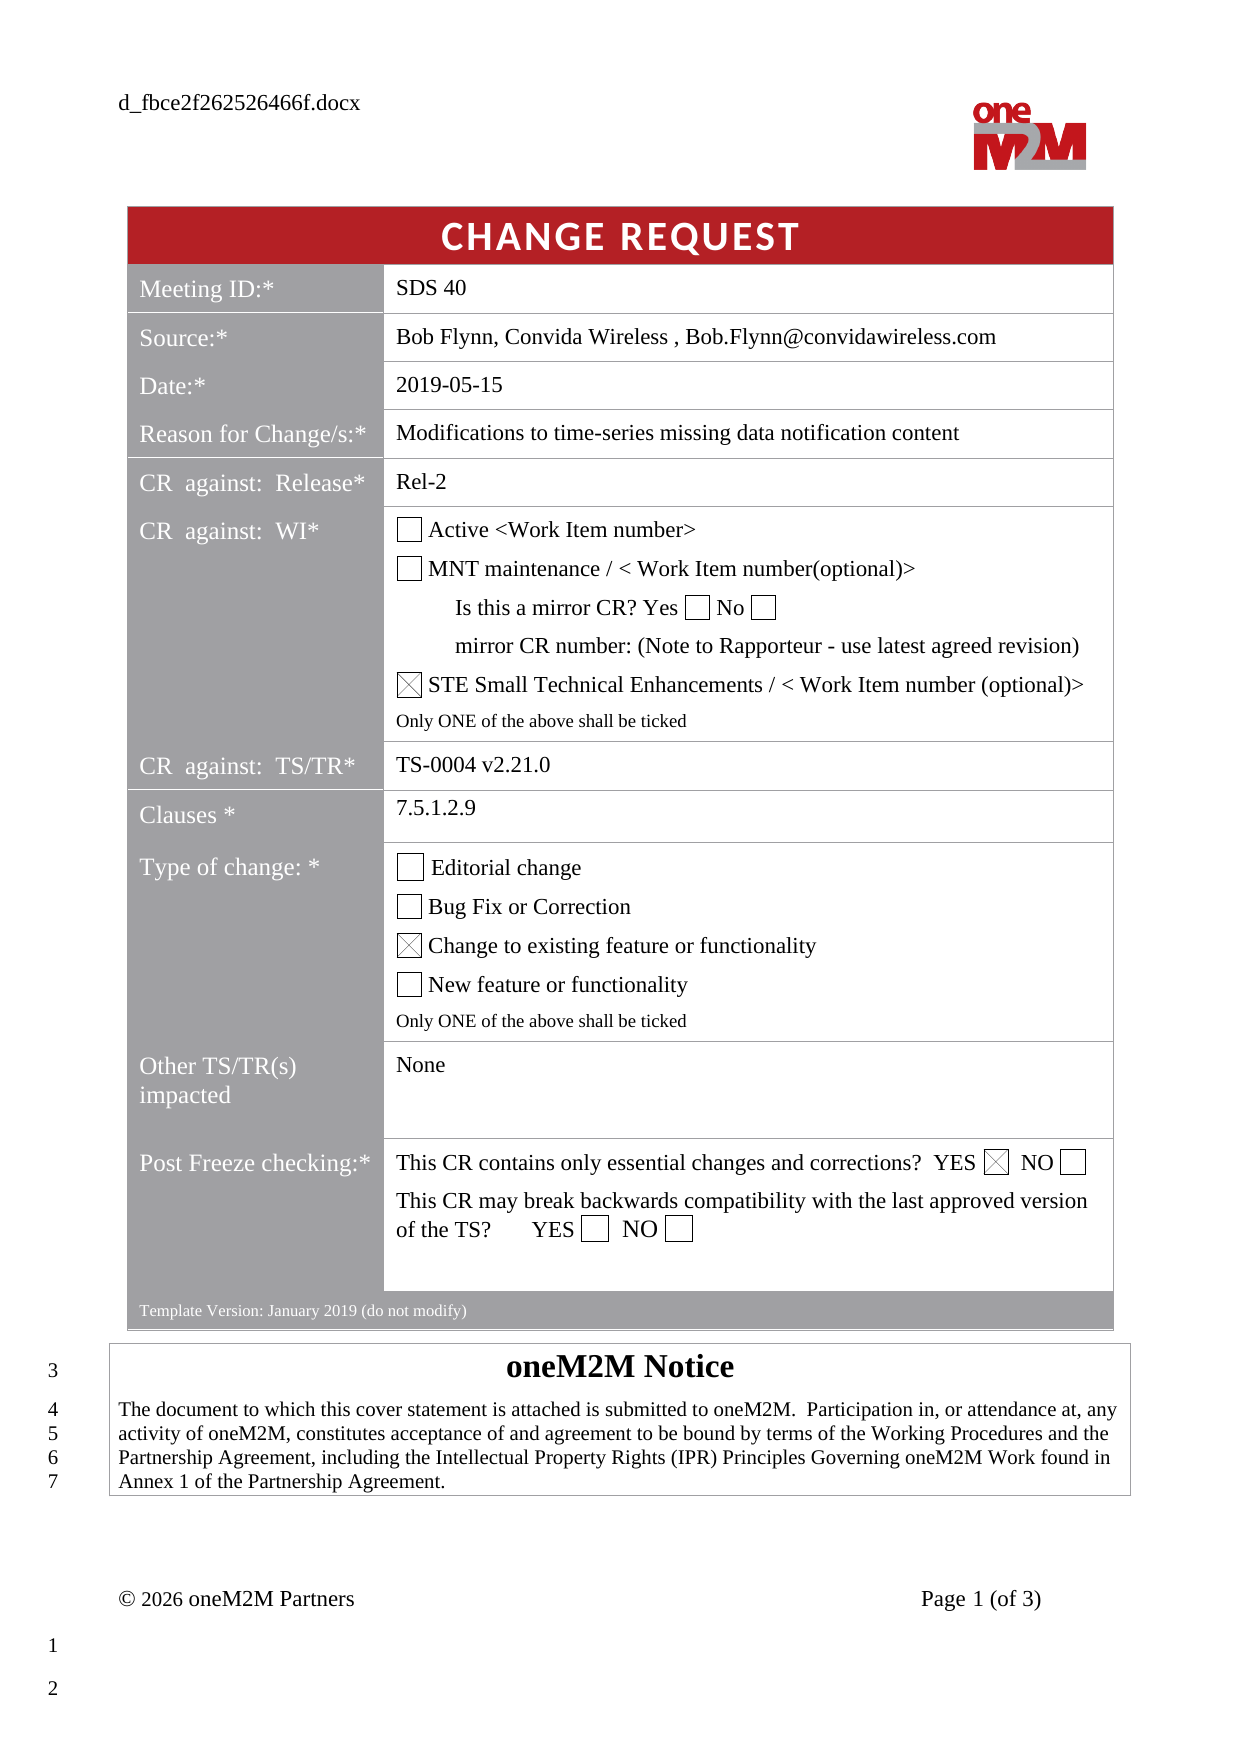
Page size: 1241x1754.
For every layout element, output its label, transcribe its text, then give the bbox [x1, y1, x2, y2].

table_cell Modifications to time-series missing data notification content [384, 410, 1113, 457]
table_cell Source:* [128, 314, 383, 361]
table_cell Editorial change Bug Fix or Correction Change to existing feature or functionality New feature or functionality Only ONE of the above shall be ticked [384, 843, 1113, 1041]
table_cell Active <Work Item number> MNT maintenance / < Work Item number(optional)> Is this a mirror CR? Yes No mirror CR number: (Note to Rapporteur - use latest agreed revision) STE Small Technical Enhancements / < Work Item number (optional)> Only ONE of the above shall be ticked [384, 507, 1113, 741]
table_cell Post Freeze checking:* [128, 1139, 383, 1291]
table_cell Template Version: January 2019 (do not modify) [128, 1292, 1113, 1329]
table_cell CR against: WI* [128, 507, 383, 741]
table_cell This CR contains only essential changes and corrections? YES NO This CR may break backwards compatibility with the last approved version of the TS? YES NO [384, 1139, 1113, 1291]
table_cell Rel-2 [384, 459, 1113, 506]
table_cell TS-0004 v2.21.0 [384, 742, 1113, 789]
table_cell Reason for Change/s:* [128, 410, 383, 457]
table_cell None [384, 1042, 1113, 1138]
table_cell Clauses * [128, 791, 383, 842]
text oneM2M Notice [110, 1344, 1130, 1384]
table_cell 2019-05-15 [384, 362, 1113, 409]
table_cell Other TS/TR(s) impacted [128, 1042, 383, 1138]
table_cell Bob Flynn, Convida Wireless , Bob.Flynn@convidawireless.com [384, 314, 1113, 361]
table_cell CR against: Release* [128, 459, 383, 506]
table_cell 7.5.1.2.9 [384, 791, 1113, 842]
table_cell Type of change: * [128, 843, 383, 1041]
picture [959, 88, 1100, 185]
table_cell Meeting ID:* [128, 265, 383, 312]
table_cell Date:* [128, 362, 383, 409]
table_header CHANGE REQUEST [128, 207, 1113, 264]
table_cell SDS 40 [384, 265, 1113, 312]
text The document to which this cover statement is attached is submitted to oneM2M. Participation in, or attendance at, any activity of oneM2M, constitutes acceptance of and agreement to be bound by terms of the Working Procedures and the Partnership Agreement, including the Intellectual Property Rights (IPR) Principles Governing oneM2M Work found in Annex 1 of the Partnership Agreement. [110, 1394, 1130, 1495]
table_cell CR against: TS/TR* [128, 742, 383, 789]
